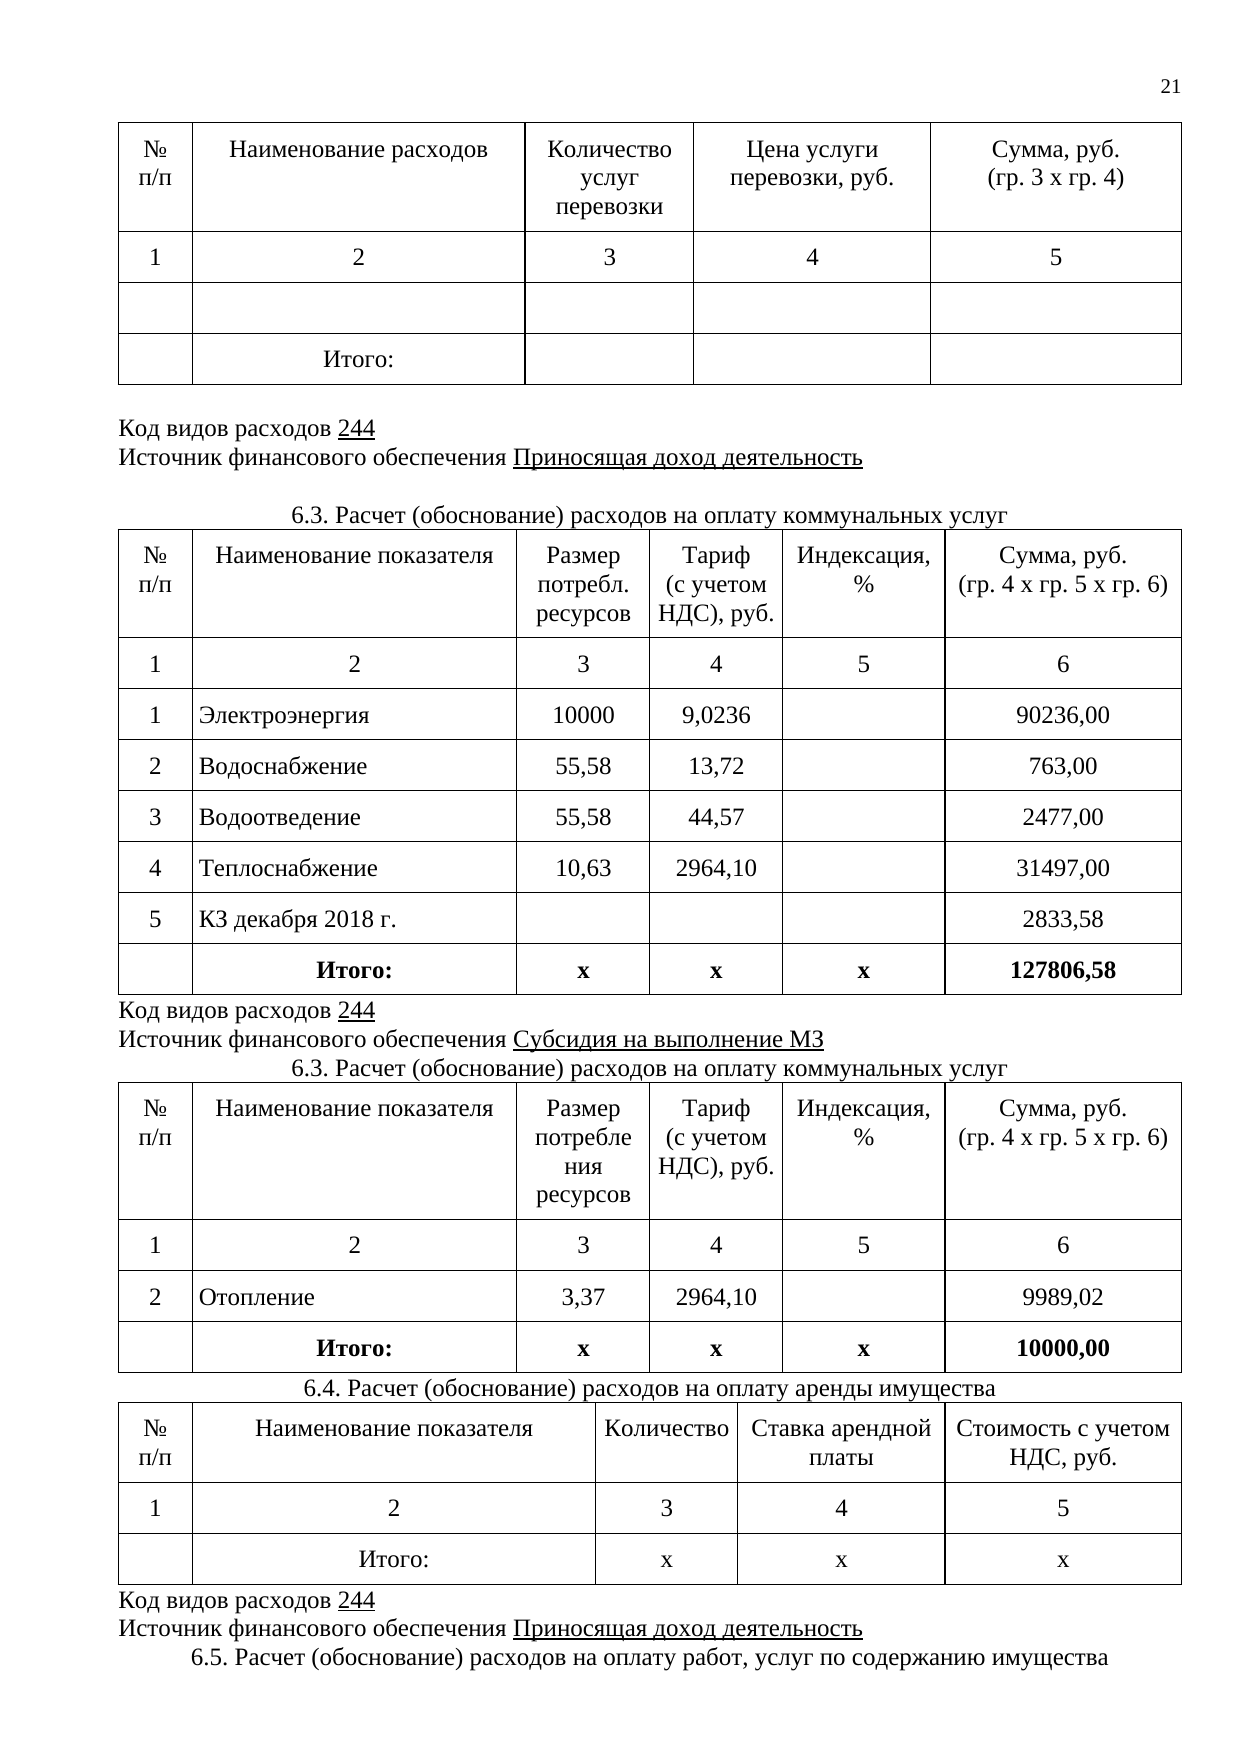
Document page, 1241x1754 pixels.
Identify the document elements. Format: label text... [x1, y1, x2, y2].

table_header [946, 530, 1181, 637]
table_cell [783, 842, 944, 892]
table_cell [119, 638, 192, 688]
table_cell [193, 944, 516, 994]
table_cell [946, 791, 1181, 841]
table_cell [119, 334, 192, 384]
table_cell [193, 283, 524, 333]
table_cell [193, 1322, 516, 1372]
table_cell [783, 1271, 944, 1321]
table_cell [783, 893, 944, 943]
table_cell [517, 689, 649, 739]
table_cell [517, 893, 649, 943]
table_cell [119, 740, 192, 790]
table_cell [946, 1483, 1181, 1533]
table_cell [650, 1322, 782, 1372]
text Код видов расходов 244 [118, 995, 1181, 1024]
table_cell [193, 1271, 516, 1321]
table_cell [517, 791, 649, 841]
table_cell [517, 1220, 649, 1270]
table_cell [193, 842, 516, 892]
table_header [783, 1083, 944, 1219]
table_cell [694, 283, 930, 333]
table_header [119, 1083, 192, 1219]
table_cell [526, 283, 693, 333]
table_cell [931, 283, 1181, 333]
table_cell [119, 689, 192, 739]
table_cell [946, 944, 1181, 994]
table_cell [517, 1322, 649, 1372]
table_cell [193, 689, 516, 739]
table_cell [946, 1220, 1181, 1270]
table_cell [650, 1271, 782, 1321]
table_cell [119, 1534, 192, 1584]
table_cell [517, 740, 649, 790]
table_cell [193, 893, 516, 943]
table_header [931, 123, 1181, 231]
text 6.4. Расчет (обоснование) расходов на оплату аренды имущества [118, 1373, 1181, 1402]
text Код видов расходов 244 [118, 413, 1181, 442]
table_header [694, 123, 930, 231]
text Код видов расходов 244 [118, 1585, 1181, 1613]
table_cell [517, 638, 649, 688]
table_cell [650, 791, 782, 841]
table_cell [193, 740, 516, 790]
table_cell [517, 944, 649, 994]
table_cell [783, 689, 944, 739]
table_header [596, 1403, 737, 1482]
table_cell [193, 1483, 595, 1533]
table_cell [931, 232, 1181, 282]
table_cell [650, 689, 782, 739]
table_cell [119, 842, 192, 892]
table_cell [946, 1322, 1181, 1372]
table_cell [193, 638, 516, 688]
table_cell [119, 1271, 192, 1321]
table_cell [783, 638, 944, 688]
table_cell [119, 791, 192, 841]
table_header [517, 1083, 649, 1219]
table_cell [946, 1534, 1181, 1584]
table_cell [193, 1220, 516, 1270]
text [118, 442, 1181, 471]
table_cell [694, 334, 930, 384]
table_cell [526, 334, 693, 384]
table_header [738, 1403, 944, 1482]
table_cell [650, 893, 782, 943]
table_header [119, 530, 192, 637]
text 6.3. Расчет (обоснование) расходов на оплату коммунальных услуг [118, 500, 1181, 528]
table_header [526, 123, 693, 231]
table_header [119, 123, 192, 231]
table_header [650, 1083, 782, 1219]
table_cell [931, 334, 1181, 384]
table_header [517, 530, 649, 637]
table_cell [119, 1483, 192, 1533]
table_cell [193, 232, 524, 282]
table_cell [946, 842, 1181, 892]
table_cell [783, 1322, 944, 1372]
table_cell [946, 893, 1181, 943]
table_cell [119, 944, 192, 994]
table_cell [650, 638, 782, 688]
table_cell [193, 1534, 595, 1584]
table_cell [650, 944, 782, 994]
text Источник финансового обеспечения Приносящая доход деятельность [118, 1613, 1181, 1642]
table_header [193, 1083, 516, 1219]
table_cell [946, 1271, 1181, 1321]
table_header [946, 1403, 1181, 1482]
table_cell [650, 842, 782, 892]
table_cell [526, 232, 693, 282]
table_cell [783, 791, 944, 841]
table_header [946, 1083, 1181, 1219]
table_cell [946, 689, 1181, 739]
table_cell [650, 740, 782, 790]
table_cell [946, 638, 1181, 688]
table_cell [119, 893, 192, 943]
text Источник финансового обеспечения Субсидия на выполнение МЗ [118, 1024, 1181, 1053]
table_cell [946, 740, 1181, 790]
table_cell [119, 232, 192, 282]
text 6.5. Расчет (обоснование) расходов на оплату работ, услуг по содержанию имущества [118, 1642, 1181, 1671]
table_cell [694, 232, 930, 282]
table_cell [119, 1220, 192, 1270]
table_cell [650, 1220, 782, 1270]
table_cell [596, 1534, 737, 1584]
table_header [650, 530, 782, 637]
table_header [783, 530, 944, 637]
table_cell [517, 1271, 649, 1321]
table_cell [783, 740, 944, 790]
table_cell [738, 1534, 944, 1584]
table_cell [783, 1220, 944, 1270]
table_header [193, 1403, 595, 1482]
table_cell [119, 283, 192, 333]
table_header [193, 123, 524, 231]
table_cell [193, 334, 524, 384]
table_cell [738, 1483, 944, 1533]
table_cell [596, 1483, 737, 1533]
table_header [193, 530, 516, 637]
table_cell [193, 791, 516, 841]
text 6.3. Расчет (обоснование) расходов на оплату коммунальных услуг [118, 1053, 1181, 1082]
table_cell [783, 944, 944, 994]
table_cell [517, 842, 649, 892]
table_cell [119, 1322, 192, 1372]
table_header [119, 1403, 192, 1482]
